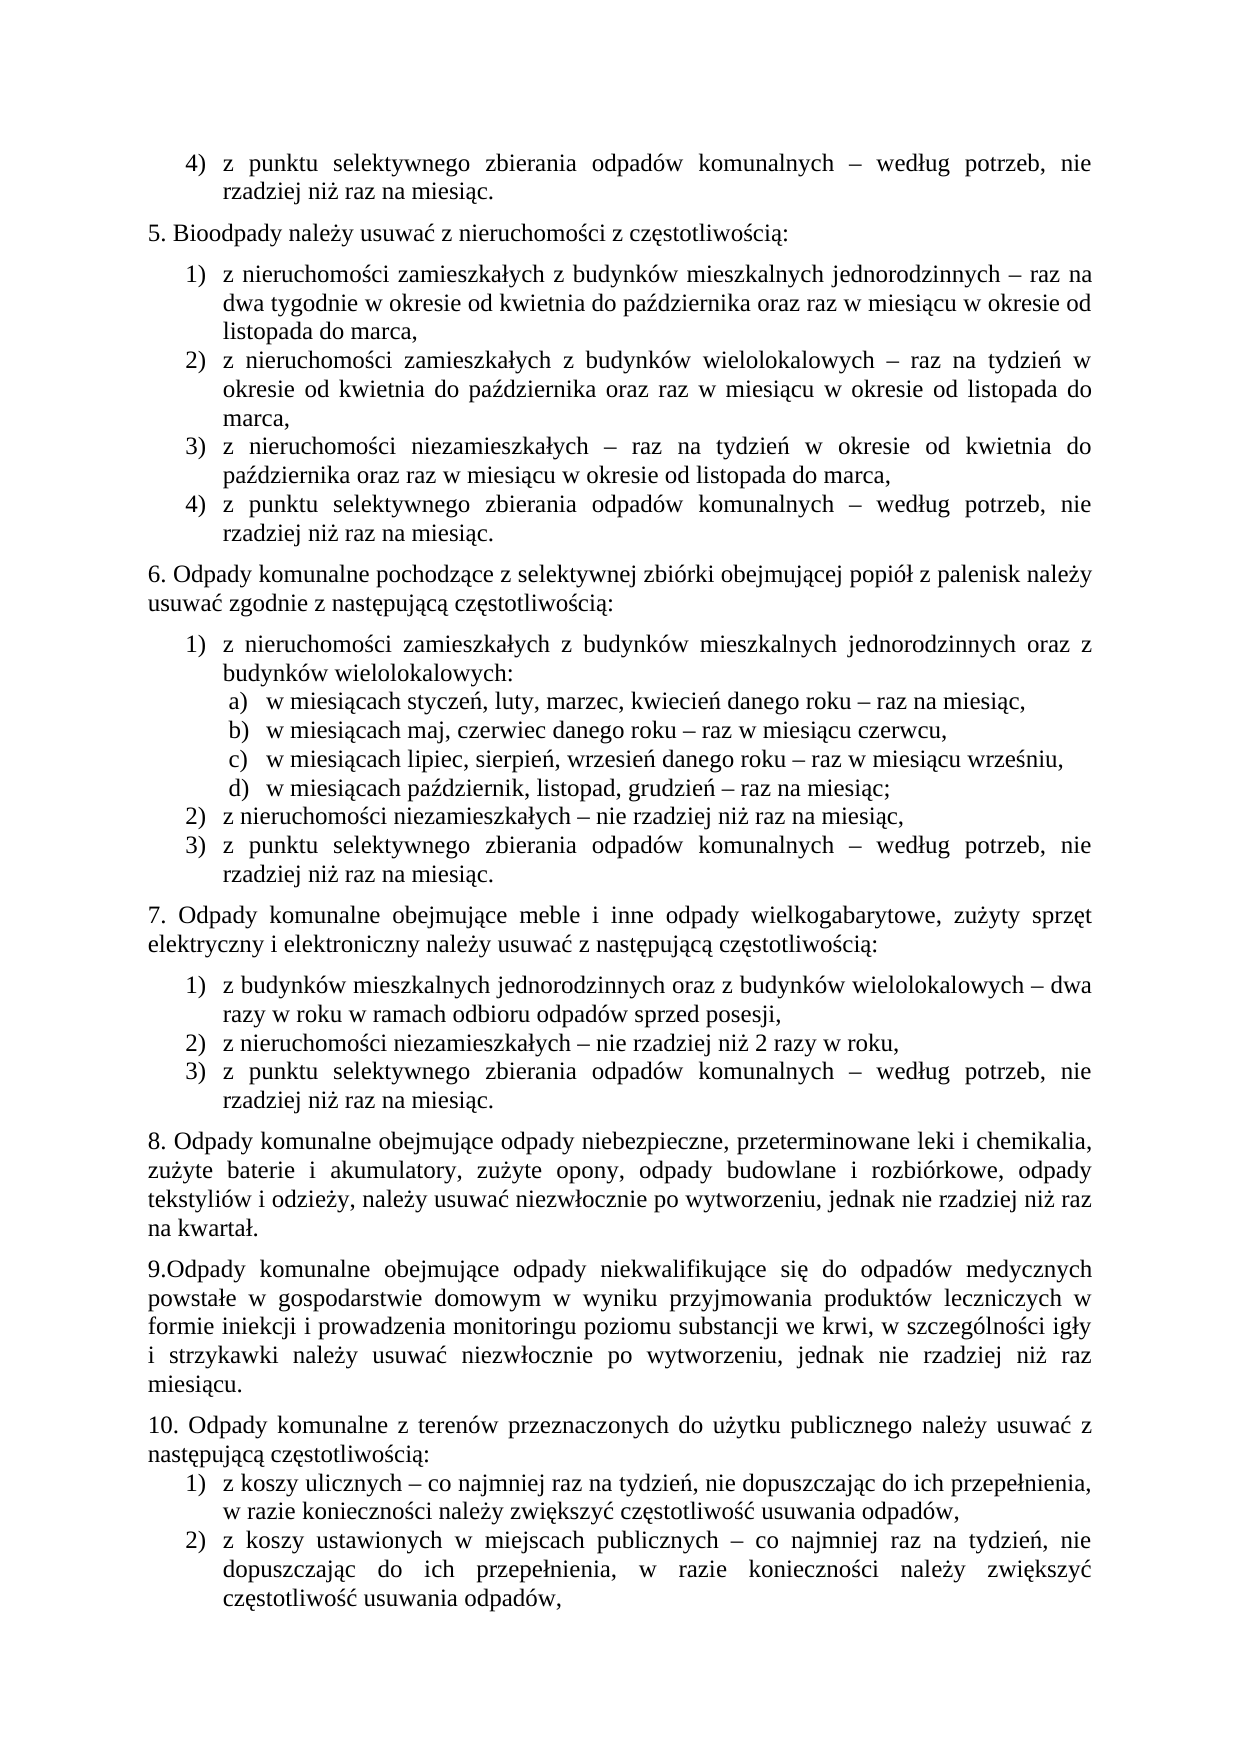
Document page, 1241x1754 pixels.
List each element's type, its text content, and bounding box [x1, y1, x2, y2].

text 8. Odpady komunalne obejmujące odpady niebezpieczne, przeterminowane leki i chemikalia, zużyte baterie i akumulatory, zużyte opony, odpady budowlane i rozbiórkowe, odpady tekstyliów i odzieży, należy usuwać niezwłocznie po wytworzeniu, jednak nie rzadziej niż raz na kwartał. [148, 1126, 1093, 1241]
list z nieruchomości zamieszkałych z budynków mieszkalnych jednorodzinnych oraz z budynków wielolokalowych: [185, 629, 1093, 686]
list w miesiącach maj, czerwiec danego roku – raz w miesiącu czerwcu, [228, 715, 1093, 744]
list w miesiącach lipiec, sierpień, wrzesień danego roku – raz w miesiącu wrześniu, [228, 744, 1093, 773]
text 6. Odpady komunalne pochodzące z selektywnej zbiórki obejmującej popiół z palenisk należy usuwać zgodnie z następującą częstotliwością: [148, 559, 1093, 616]
list z nieruchomości niezamieszkałych – raz na tydzień w okresie od kwietnia do października oraz raz w miesiącu w okresie od listopada do marca, [185, 431, 1093, 489]
list w miesiącach styczeń, luty, marzec, kwiecień danego roku – raz na miesiąc, [228, 686, 1093, 715]
list z koszy ulicznych – co najmniej raz na tydzień, nie dopuszczając do ich przepełnienia, w razie konieczności należy zwiększyć częstotliwość usuwania odpadów, [185, 1468, 1093, 1525]
list z nieruchomości niezamieszkałych – nie rzadziej niż raz na miesiąc, [185, 801, 1093, 830]
list z punktu selektywnego zbierania odpadów komunalnych – według potrzeb, nie rzadziej niż raz na miesiąc. [185, 1056, 1093, 1114]
list w miesiącach październik, listopad, grudzień – raz na miesiąc; [228, 773, 1093, 801]
list z punktu selektywnego zbierania odpadów komunalnych – według potrzeb, nie rzadziej niż raz na miesiąc. [185, 830, 1093, 888]
list z punktu selektywnego zbierania odpadów komunalnych – według potrzeb, nie rzadziej niż raz na miesiąc. [185, 148, 1093, 205]
text 9.Odpady komunalne obejmujące odpady niekwalifikujące się do odpadów medycznych powstałe w gospodarstwie domowym w wyniku przyjmowania produktów leczniczych w formie iniekcji i prowadzenia monitoringu poziomu substancji we krwi, w szczególności igły i strzykawki należy usuwać niezwłocznie po wytworzeniu, jednak nie rzadziej niż raz miesiącu. [148, 1254, 1093, 1398]
list z punktu selektywnego zbierania odpadów komunalnych – według potrzeb, nie rzadziej niż raz na miesiąc. [185, 489, 1093, 546]
list z koszy ustawionych w miejscach publicznych – co najmniej raz na tydzień, nie dopuszczając do ich przepełnienia, w razie konieczności należy zwiększyć częstotliwość usuwania odpadów, [185, 1525, 1093, 1611]
text 7. Odpady komunalne obejmujące meble i inne odpady wielkogabarytowe, zużyty sprzęt elektryczny i elektroniczny należy usuwać z następującą częstotliwością: [148, 900, 1093, 958]
text 5. Bioodpady należy usuwać z nieruchomości z częstotliwością: [148, 218, 1093, 246]
text 10. Odpady komunalne z terenów przeznaczonych do użytku publicznego należy usuwać z następującą częstotliwością: [148, 1410, 1093, 1468]
list z nieruchomości zamieszkałych z budynków mieszkalnych jednorodzinnych – raz na dwa tygodnie w okresie od kwietnia do października oraz raz w miesiącu w okresie od listopada do marca, [185, 259, 1093, 345]
list z nieruchomości zamieszkałych z budynków wielolokalowych – raz na tydzień w okresie od kwietnia do października oraz raz w miesiącu w okresie od listopada do marca, [185, 345, 1093, 431]
list z budynków mieszkalnych jednorodzinnych oraz z budynków wielolokalowych – dwa razy w roku w ramach odbioru odpadów sprzed posesji, [185, 970, 1093, 1028]
list z nieruchomości niezamieszkałych – nie rzadziej niż 2 razy w roku, [185, 1028, 1093, 1056]
